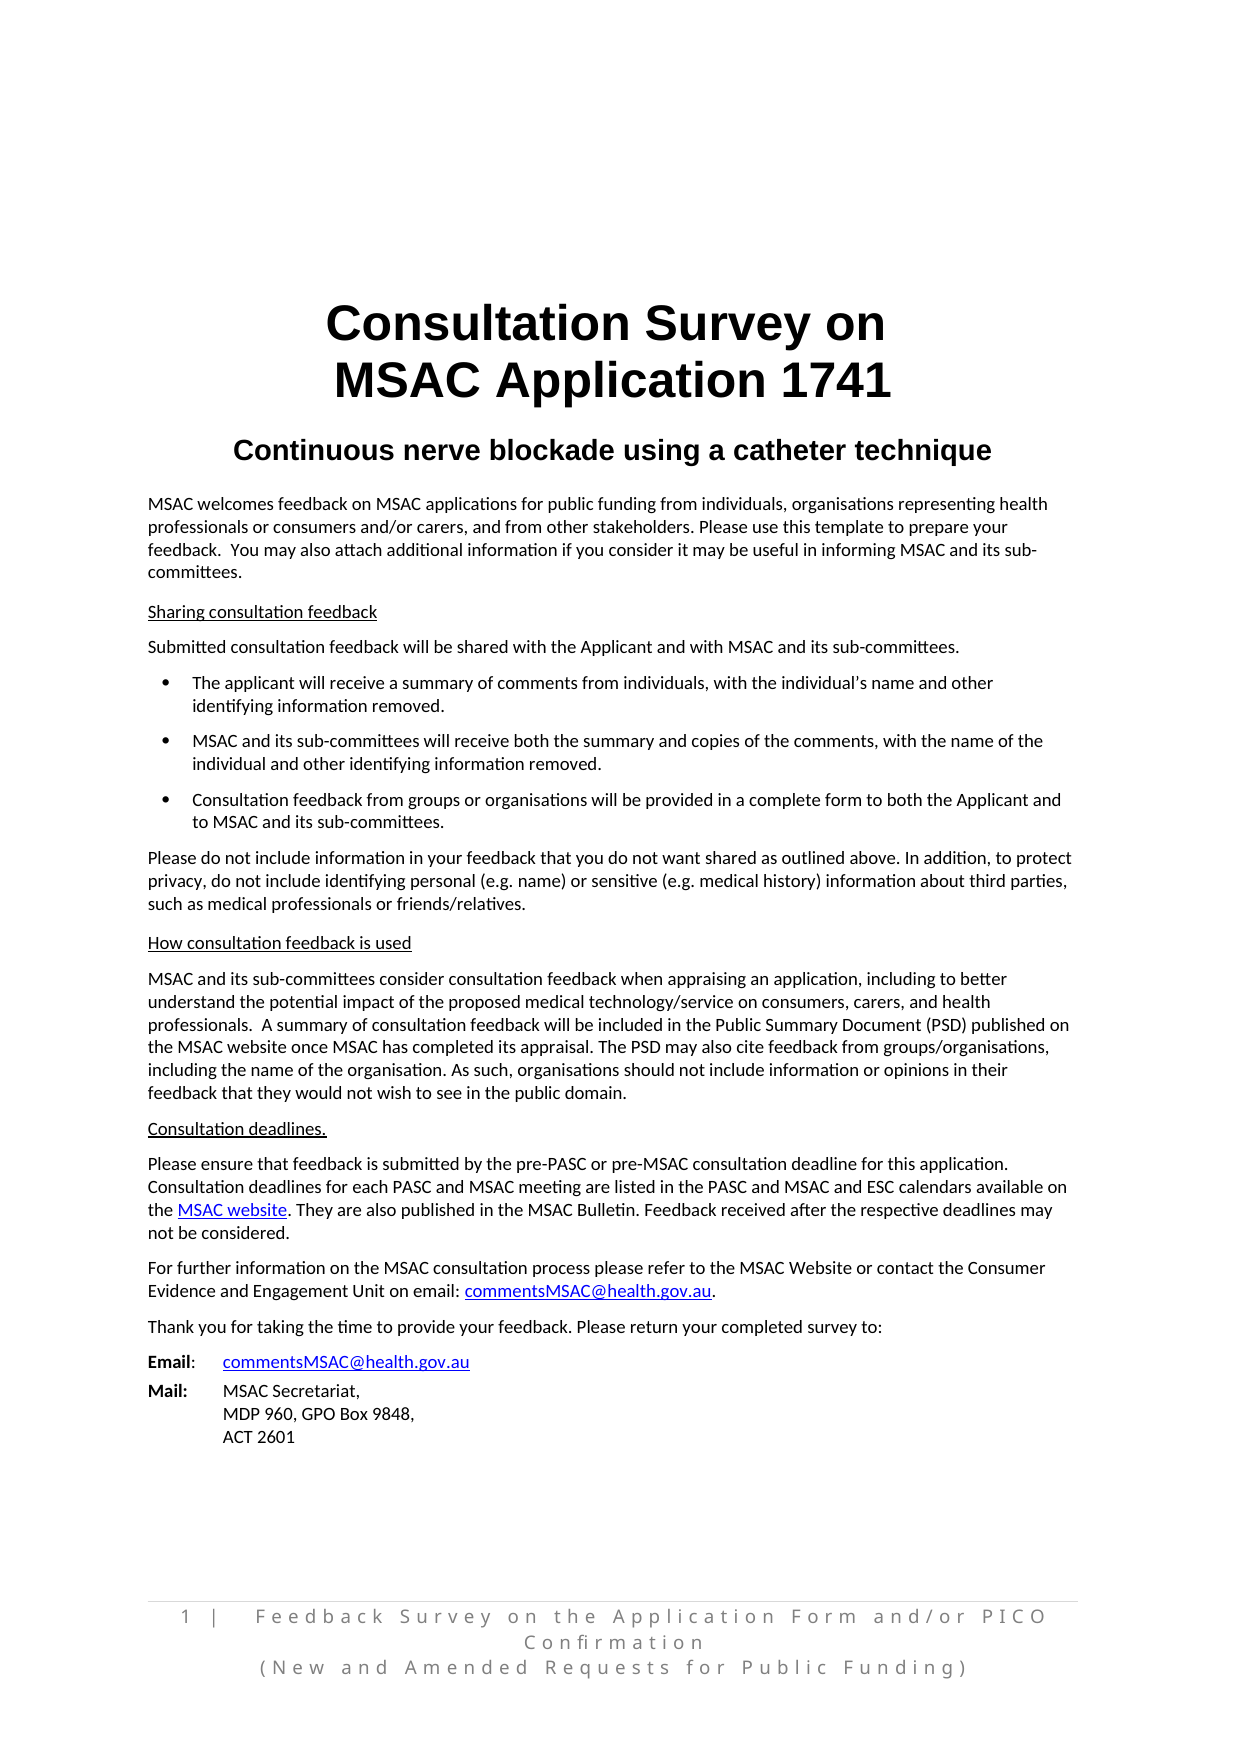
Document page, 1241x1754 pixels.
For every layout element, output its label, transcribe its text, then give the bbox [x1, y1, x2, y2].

text Sharing consultation feedback [148, 600, 1078, 623]
text Please ensure that feedback is submitted by the pre-PASC or pre-MSAC consultation deadline for this application. Consultation deadlines for each PASC and MSAC meeting are listed in the PASC and MSAC and ESC calendars available on the MSAC website. They are also published in the MSAC Bulletin. Feedback received after the respective deadlines may not be considered. [148, 1152, 1078, 1244]
list MSAC and its sub-committees will receive both the summary and copies of the comments, with the name of the individual and other identifying information removed. [162, 729, 1078, 775]
text Consultation deadlines. [148, 1117, 1078, 1140]
text MSAC and its sub-committees consider consultation feedback when appraising an application, including to better understand the potential impact of the proposed medical technology/service on consumers, carers, and health professionals. A summary of consultation feedback will be included in the Public Summary Document (PSD) published on the MSAC website once MSAC has completed its appraisal. The PSD may also cite feedback from groups/organisations, including the name of the organisation. As such, organisations should not include information or opinions in their feedback that they would not wish to see in the public domain. [148, 967, 1078, 1104]
list The applicant will receive a summary of comments from individuals, with the individual’s name and other identifying information removed. [162, 671, 1078, 717]
text Continuous nerve blockade using a catheter technique [148, 433, 1078, 467]
text Thank you for taking the time to provide your feedback. Please return your completed survey to: [148, 1315, 1078, 1338]
text Consultation Survey on MSAC Application 1741 [148, 293, 1078, 408]
text How consultation feedback is used [148, 932, 1078, 954]
list Consultation feedback from groups or organisations will be provided in a complete form to both the Applicant and to MSAC and its sub-committees. [162, 788, 1078, 834]
text MSAC welcomes feedback on MSAC applications for public funding from individuals, organisations representing health professionals or consumers and/or carers, and from other stakeholders. Please use this template to prepare your feedback. You may also attach additional information if you consider it may be useful in informing MSAC and its sub-committees. [148, 492, 1078, 584]
text Email: commentsMSAC@health.gov.au [148, 1350, 1078, 1373]
text Mail: MSAC Secretariat, [148, 1379, 1078, 1402]
text ACT 2601 [148, 1425, 1078, 1448]
text Submitted consultation feedback will be shared with the Applicant and with MSAC and its sub-committees. [148, 636, 1078, 659]
text For further information on the MSAC consultation process please refer to the MSAC Website or contact the Consumer Evidence and Engagement Unit on email: commentsMSAC@health.gov.au. [148, 1257, 1078, 1302]
text MDP 960, GPO Box 9848, [148, 1402, 1078, 1425]
text Please do not include information in your feedback that you do not want shared as outlined above. In addition, to protect privacy, do not include identifying personal (e.g. name) or sensitive (e.g. medical history) information about third parties, such as medical professionals or friends/relatives. [148, 846, 1078, 915]
